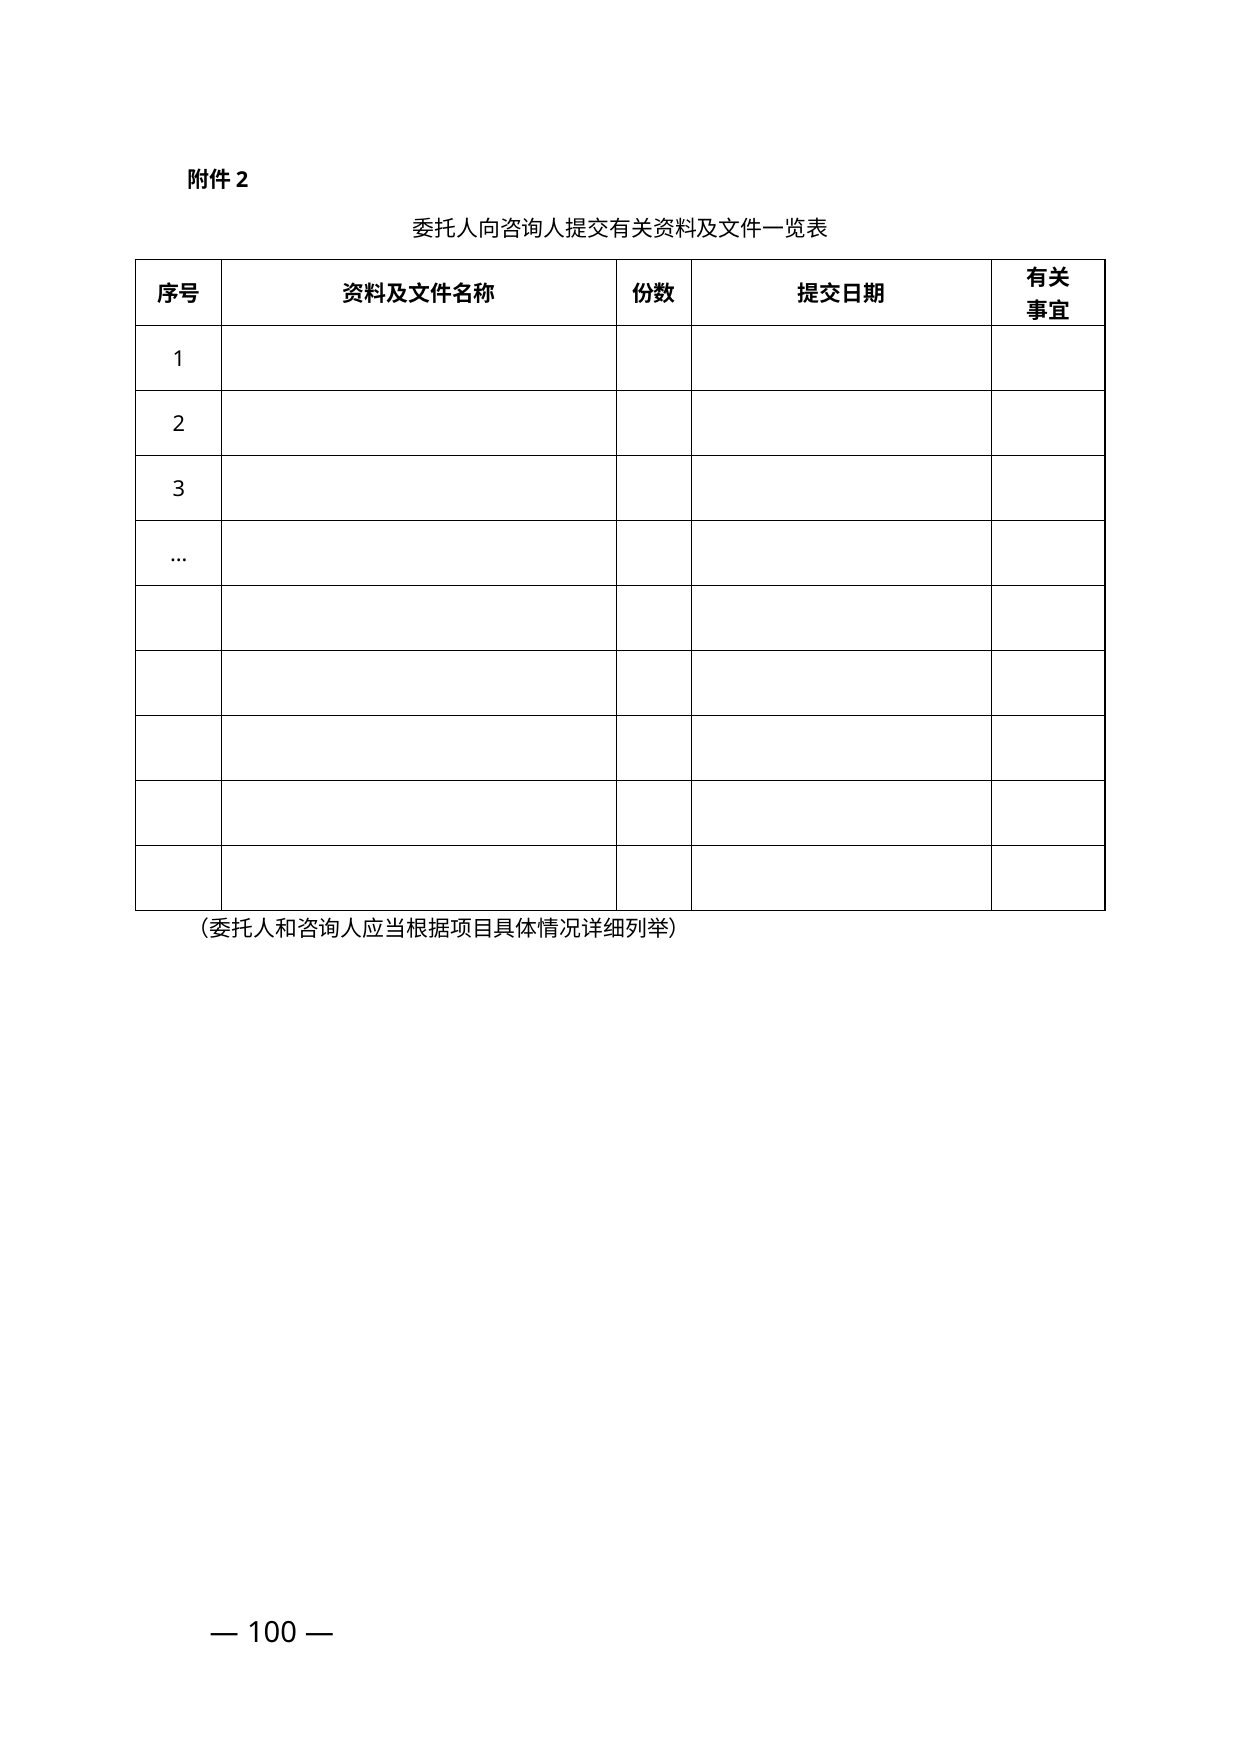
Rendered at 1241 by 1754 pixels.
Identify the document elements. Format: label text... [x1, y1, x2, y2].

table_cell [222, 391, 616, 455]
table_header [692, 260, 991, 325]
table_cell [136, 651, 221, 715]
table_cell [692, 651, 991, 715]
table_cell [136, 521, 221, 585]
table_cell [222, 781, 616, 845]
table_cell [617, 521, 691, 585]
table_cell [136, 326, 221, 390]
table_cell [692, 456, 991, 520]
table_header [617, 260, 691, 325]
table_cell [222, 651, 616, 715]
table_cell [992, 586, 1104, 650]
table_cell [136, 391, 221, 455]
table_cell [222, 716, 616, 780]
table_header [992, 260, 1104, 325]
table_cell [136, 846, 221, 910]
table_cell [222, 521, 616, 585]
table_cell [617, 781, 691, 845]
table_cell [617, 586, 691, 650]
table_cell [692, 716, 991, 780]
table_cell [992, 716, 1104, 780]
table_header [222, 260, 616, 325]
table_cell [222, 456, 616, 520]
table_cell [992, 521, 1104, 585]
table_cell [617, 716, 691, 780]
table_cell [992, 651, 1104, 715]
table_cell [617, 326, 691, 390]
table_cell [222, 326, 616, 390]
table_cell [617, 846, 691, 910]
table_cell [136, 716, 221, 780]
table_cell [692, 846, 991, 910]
text （委托人和咨询人应当根据项目具体情况详细列举） [187, 911, 1053, 943]
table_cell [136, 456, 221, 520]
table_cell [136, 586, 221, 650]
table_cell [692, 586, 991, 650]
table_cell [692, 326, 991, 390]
text 附件2 [187, 162, 1053, 194]
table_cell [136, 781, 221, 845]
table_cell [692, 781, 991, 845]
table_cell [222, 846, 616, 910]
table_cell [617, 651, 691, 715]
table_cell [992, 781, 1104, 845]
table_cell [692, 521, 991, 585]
text 委托人向咨询人提交有关资料及文件一览表 [187, 210, 1053, 243]
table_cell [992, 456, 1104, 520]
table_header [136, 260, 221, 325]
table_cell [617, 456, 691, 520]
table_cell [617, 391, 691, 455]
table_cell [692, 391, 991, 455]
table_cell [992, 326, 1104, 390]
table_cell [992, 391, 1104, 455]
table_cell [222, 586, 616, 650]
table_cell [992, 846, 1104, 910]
